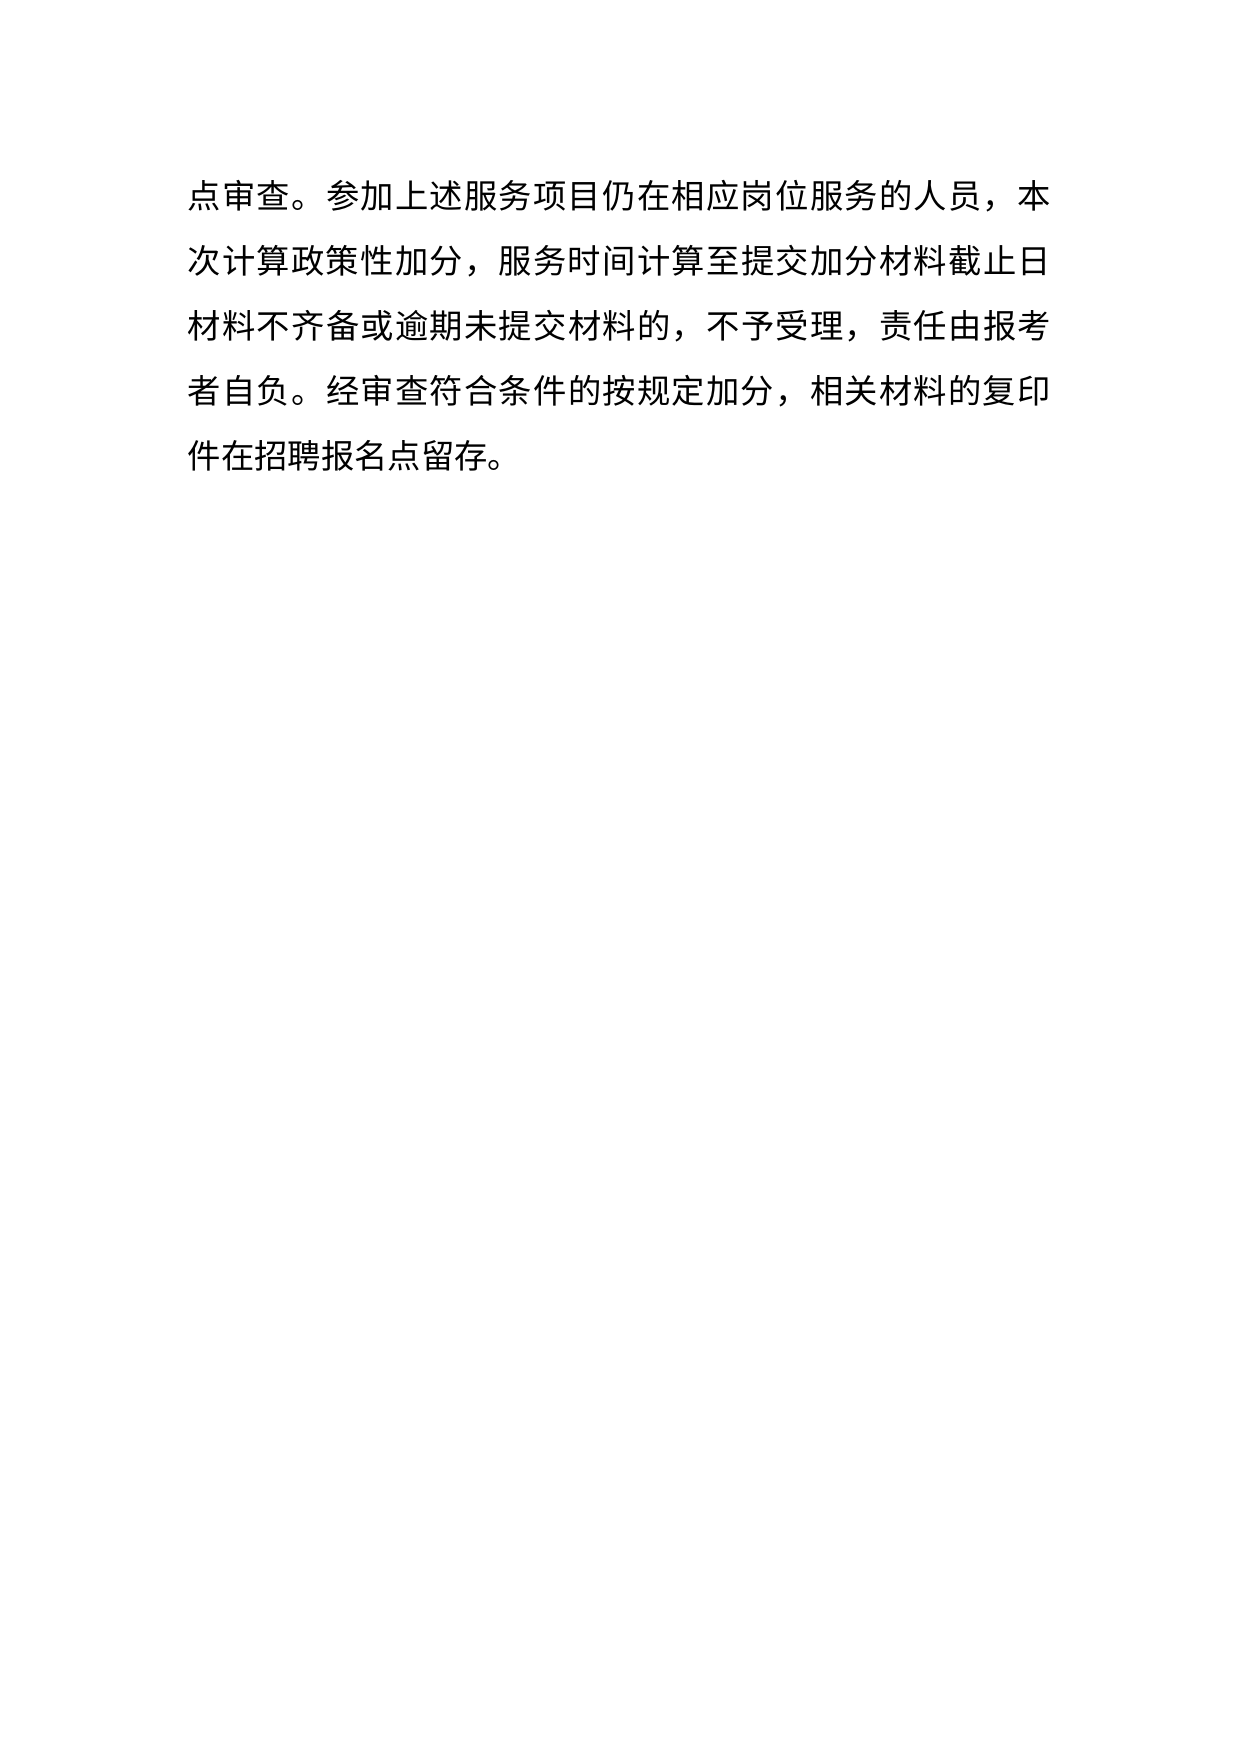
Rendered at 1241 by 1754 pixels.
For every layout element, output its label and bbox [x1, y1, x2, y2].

text [187, 162, 1053, 487]
